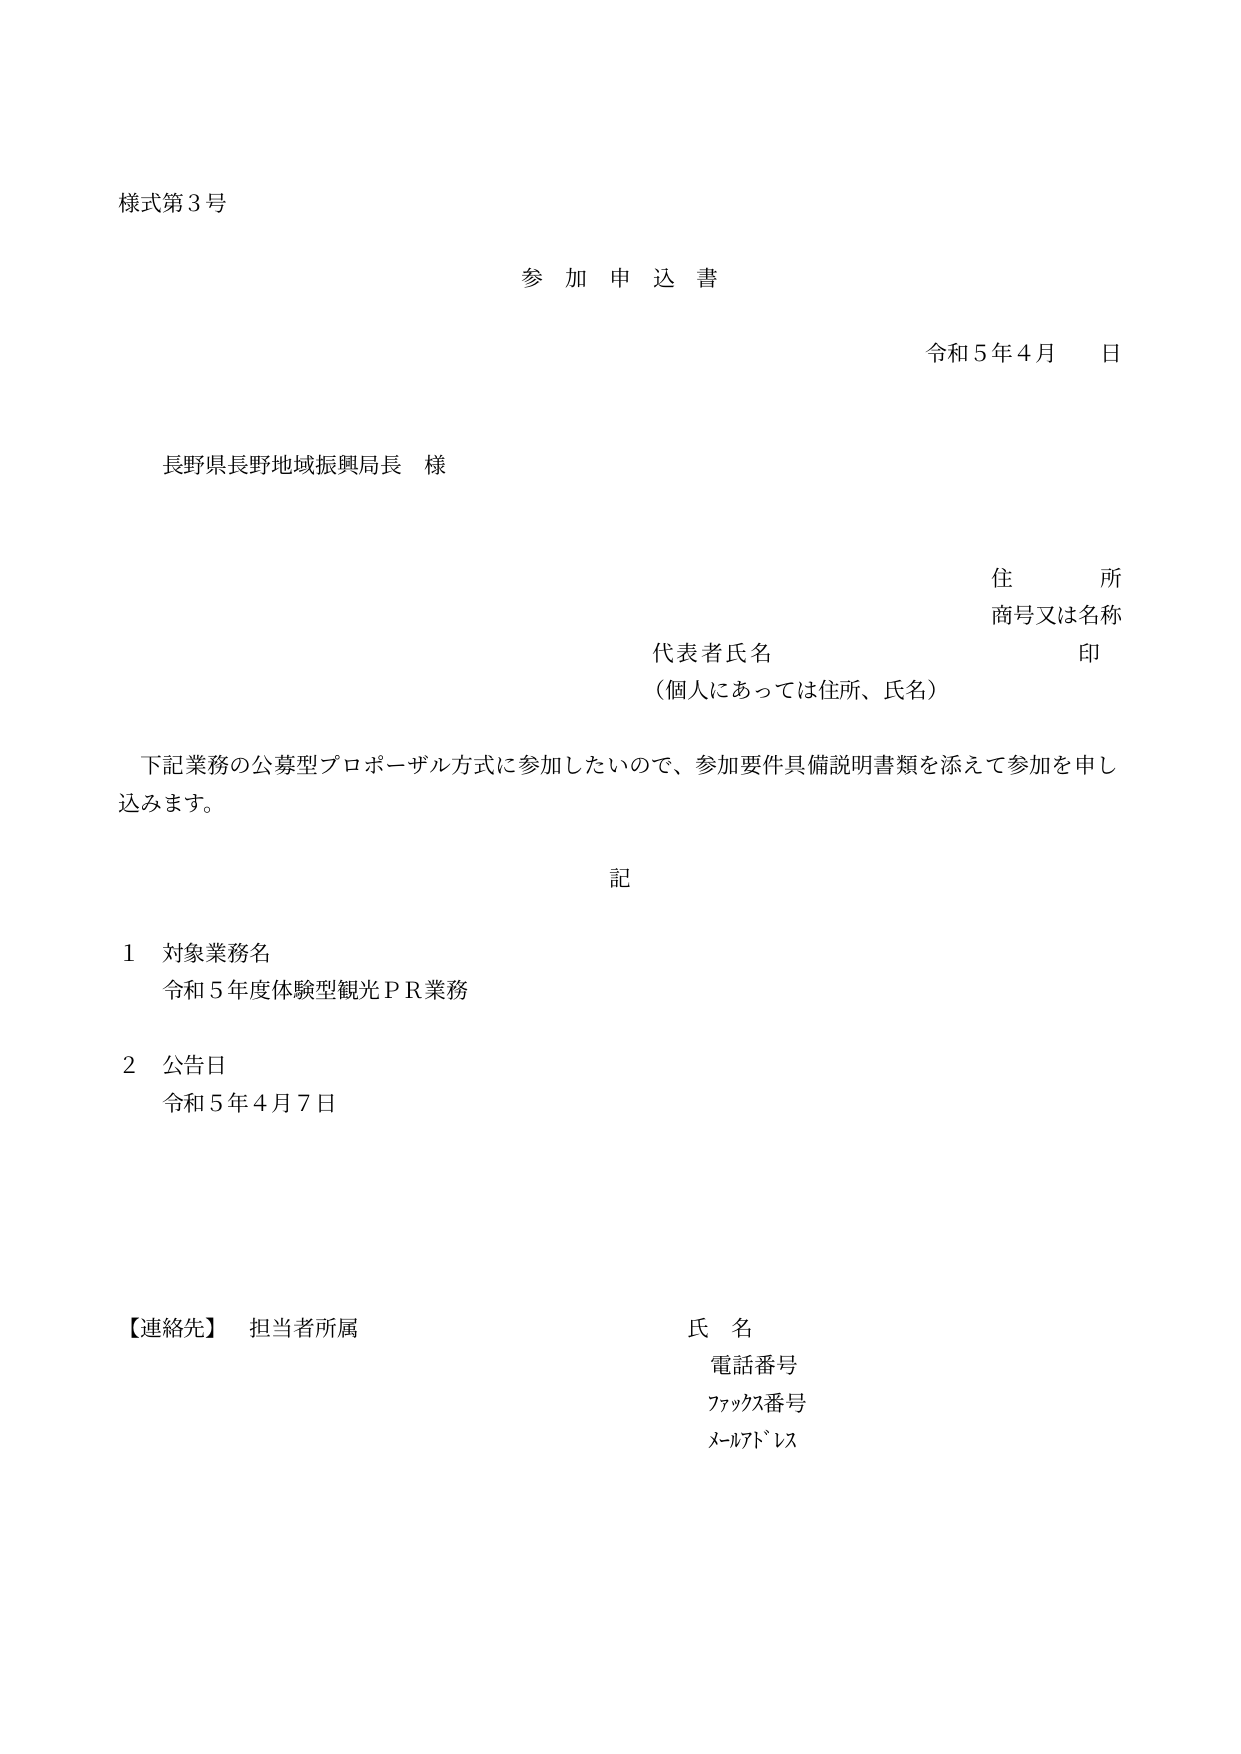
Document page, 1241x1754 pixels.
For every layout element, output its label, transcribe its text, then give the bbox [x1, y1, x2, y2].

text 【連絡先】 担当者所属 氏 名 [118, 1308, 1122, 1346]
text 下記業務の公募型プロポーザル方式に参加したいので、参加要件具備説明書類を添えて参加を申し込みます。 [118, 746, 1122, 821]
text 代表者氏名 印 [118, 633, 1100, 671]
text 商号又は名称 [118, 596, 1122, 633]
text ﾒｰﾙｱﾄﾞﾚｽ [118, 1421, 1122, 1458]
text 参 加 申 込 書 [118, 258, 1122, 296]
text 記 [118, 858, 1122, 896]
text 令和５年４月７日 [118, 1083, 1122, 1121]
text 令和５年度体験型観光ＰＲ業務 [118, 971, 1122, 1008]
text 長野県長野地域振興局長 様 [118, 446, 1122, 483]
text １ 対象業務名 [118, 933, 1122, 971]
text ２ 公告日 [118, 1046, 1122, 1083]
text 令和５年４月 日 [118, 333, 1122, 371]
text 様式第３号 [118, 183, 1122, 221]
text 電話番号 ﾌｧｯｸｽ番号 [709, 1346, 1122, 1421]
text （個人にあっては住所、氏名） [118, 671, 1122, 708]
text 住 所 [118, 558, 1122, 596]
